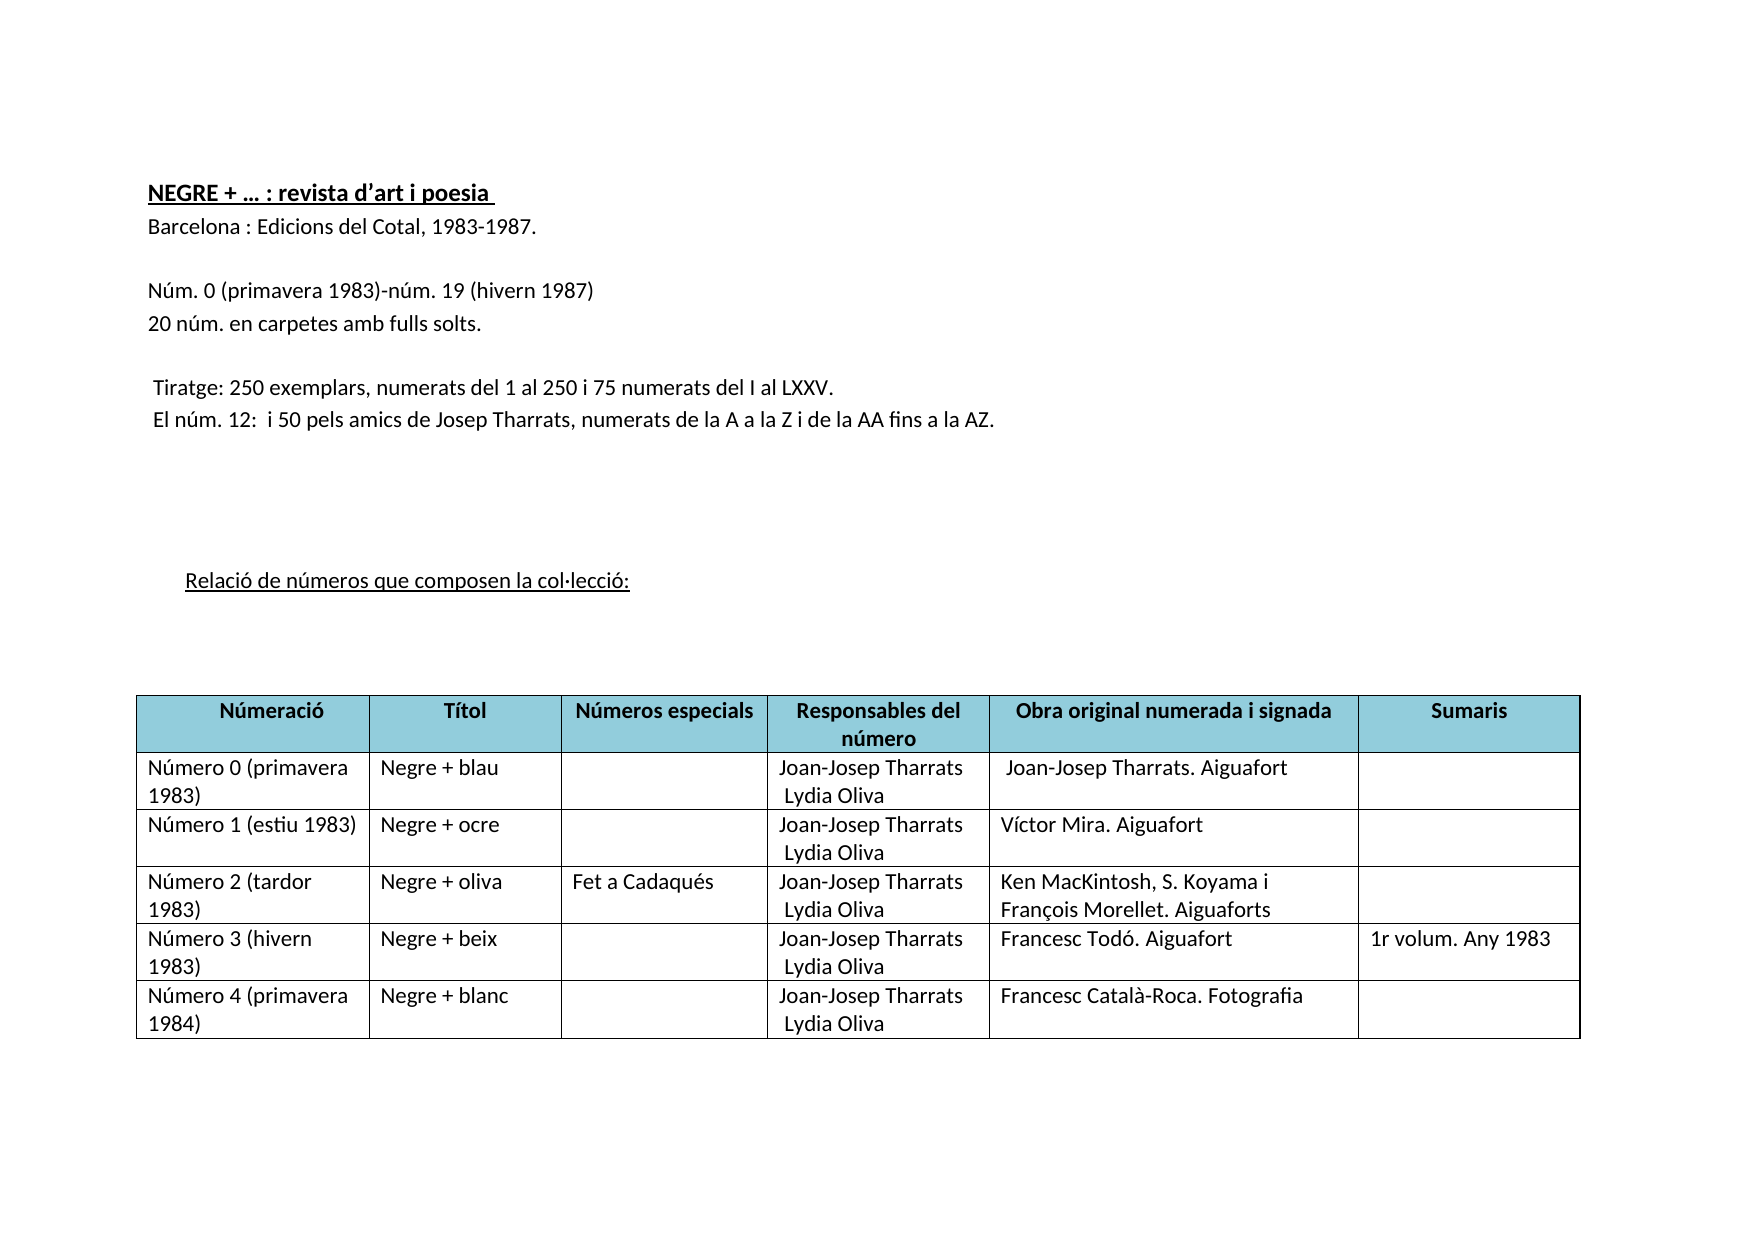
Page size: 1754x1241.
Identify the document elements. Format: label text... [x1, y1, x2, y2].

table_cell [562, 924, 767, 980]
table_header Números especials [562, 696, 767, 752]
table_cell [1359, 753, 1579, 809]
table_cell Número 0 (primavera 1983) [137, 753, 369, 809]
table_cell Número 2 (tardor 1983) [137, 867, 369, 923]
text NEGRE + … : revista d’art i poesia [148, 177, 1606, 208]
table_cell Joan-Josep Tharrats Lydia Oliva [768, 810, 989, 866]
table_cell Número 4 (primavera 1984) [137, 981, 369, 1037]
table_cell Francesc Todó. Aiguafort [990, 924, 1358, 980]
text El núm. 12: i 50 pels amics de Josep Tharrats, numerats de la A a la Z i de la AA fins a la AZ. [148, 405, 1606, 433]
table_cell Joan-Josep Tharrats Lydia Oliva [768, 924, 989, 980]
table_cell Ken MacKintosh, S. Koyama i François Morellet. Aiguaforts [990, 867, 1358, 923]
table_cell [1359, 867, 1579, 923]
text Núm. 0 (primavera 1983)-núm. 19 (hivern 1987) [148, 277, 1606, 304]
table_cell Negre + blau [370, 753, 561, 809]
table_cell Joan-Josep Tharrats Lydia Oliva [768, 753, 989, 809]
table_cell Negre + blanc [370, 981, 561, 1037]
table_cell [1359, 810, 1579, 866]
text 20 núm. en carpetes amb fulls solts. [148, 309, 1606, 337]
table_cell [562, 753, 767, 809]
table_header Responsables del número [768, 696, 989, 752]
table_cell Joan-Josep Tharrats Lydia Oliva [768, 867, 989, 923]
table_header Sumaris [1359, 696, 1579, 752]
table_cell Negre + oliva [370, 867, 561, 923]
table_cell [562, 981, 767, 1037]
table_cell [1359, 981, 1579, 1037]
table_header Obra original numerada i signada [990, 696, 1358, 752]
table_cell Fet a Cadaqués [562, 867, 767, 923]
table_cell Negre + ocre [370, 810, 561, 866]
table_cell Negre + beix [370, 924, 561, 980]
table_cell Número 3 (hivern 1983) [137, 924, 369, 980]
text Tiratge: 250 exemplars, numerats del 1 al 250 i 75 numerats del I al LXXV. [148, 373, 1606, 401]
text Relació de números que composen la col·lecció: [148, 566, 1606, 594]
table_header Númeració [137, 696, 369, 752]
table_cell Víctor Mira. Aiguafort [990, 810, 1358, 866]
text Barcelona : Edicions del Cotal, 1983-1987. [148, 212, 1606, 240]
table_cell Francesc Català-Roca. Fotografia [990, 981, 1358, 1037]
table_header Títol [370, 696, 561, 752]
table_cell 1r volum. Any 1983 [1359, 924, 1579, 980]
table_cell Joan-Josep Tharrats Lydia Oliva [768, 981, 989, 1037]
table_cell [562, 810, 767, 866]
table_cell Número 1 (estiu 1983) [137, 810, 369, 866]
table_cell Joan-Josep Tharrats. Aiguafort [990, 753, 1358, 809]
